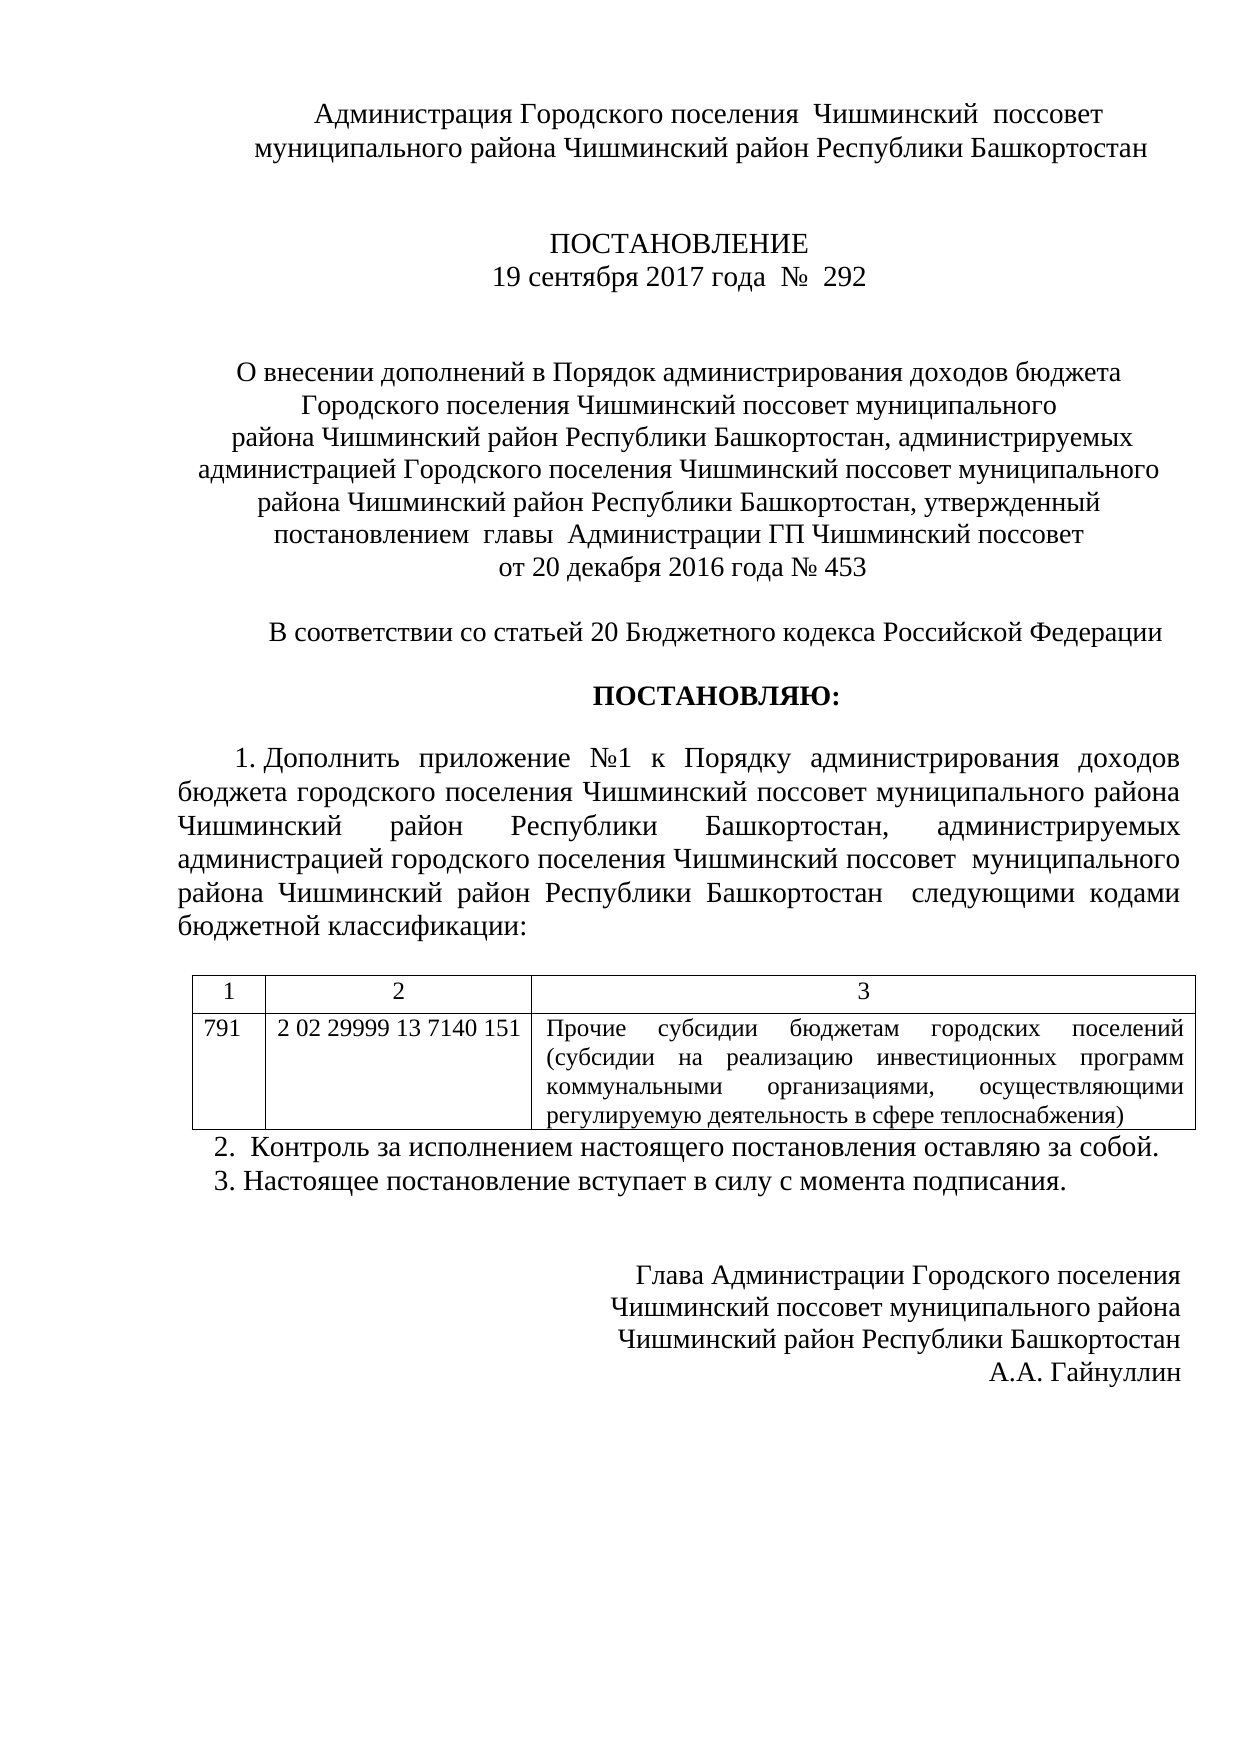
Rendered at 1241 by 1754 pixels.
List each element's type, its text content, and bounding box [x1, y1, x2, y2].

text Городского поселения Чишминский поссовет муниципального [177, 388, 1181, 420]
text О внесении дополнений в Порядок администрирования доходов бюджета [177, 355, 1181, 388]
text района Чишминский район Республики Башкортостан, администрируемых администрацией Городского поселения Чишминский поссовет муниципального района Чишминский район Республики Башкортостан, утвержденный постановлением главы Администрации ГП Чишминский поссовет [177, 420, 1181, 550]
text Чишминский район Республики Башкортостан А.А. Гайнуллин [177, 1323, 1181, 1387]
text 3. Настоящее постановление вступает в силу с момента подписания. [177, 1163, 1181, 1197]
table_header 1 [193, 976, 265, 1012]
text Чишминский поссовет муниципального района [177, 1290, 1181, 1323]
text В соответствии со статьей 20 Бюджетного кодекса Российской Федерации [177, 614, 1181, 647]
text ПОСТАНОВЛЯЮ: [177, 679, 1181, 712]
text от 20 декабря 2016 года № 453 [177, 550, 1181, 582]
table_cell Прочие субсидии бюджетам городских поселений (субсидии на реализацию инвестиционных программ коммунальными организациями, осуществляющими регулируемую деятельность в сфере теплоснабжения) [532, 1014, 1195, 1128]
text 19 сентября 2017 года № 292 [177, 259, 1181, 293]
text Глава Администрации Городского поселения [177, 1258, 1181, 1290]
text Администрация Городского поселения Чишминский поссовет муниципального района Чишминский район Республики Башкортостан [221, 97, 1181, 164]
table_header 2 [266, 976, 531, 1012]
table_cell 2 02 29999 13 7140 151 [266, 1014, 531, 1128]
text ПОСТАНОВЛЕНИЕ [177, 226, 1181, 259]
table_header 3 [532, 976, 1195, 1012]
table_cell 791 [193, 1014, 265, 1128]
text 1. Дополнить приложение №1 к Порядку администрирования доходов бюджета городского поселения Чишминский поссовет муниципального района Чишминский район Республики Башкортостан, администрируемых администрацией городского поселения Чишминский поссовет муниципального района Чишминский район Республики Башкортостан следующими кодами бюджетной классификации: [177, 741, 1181, 942]
text 2. Контроль за исполнением настоящего постановления оставляю за собой. [177, 1129, 1181, 1163]
